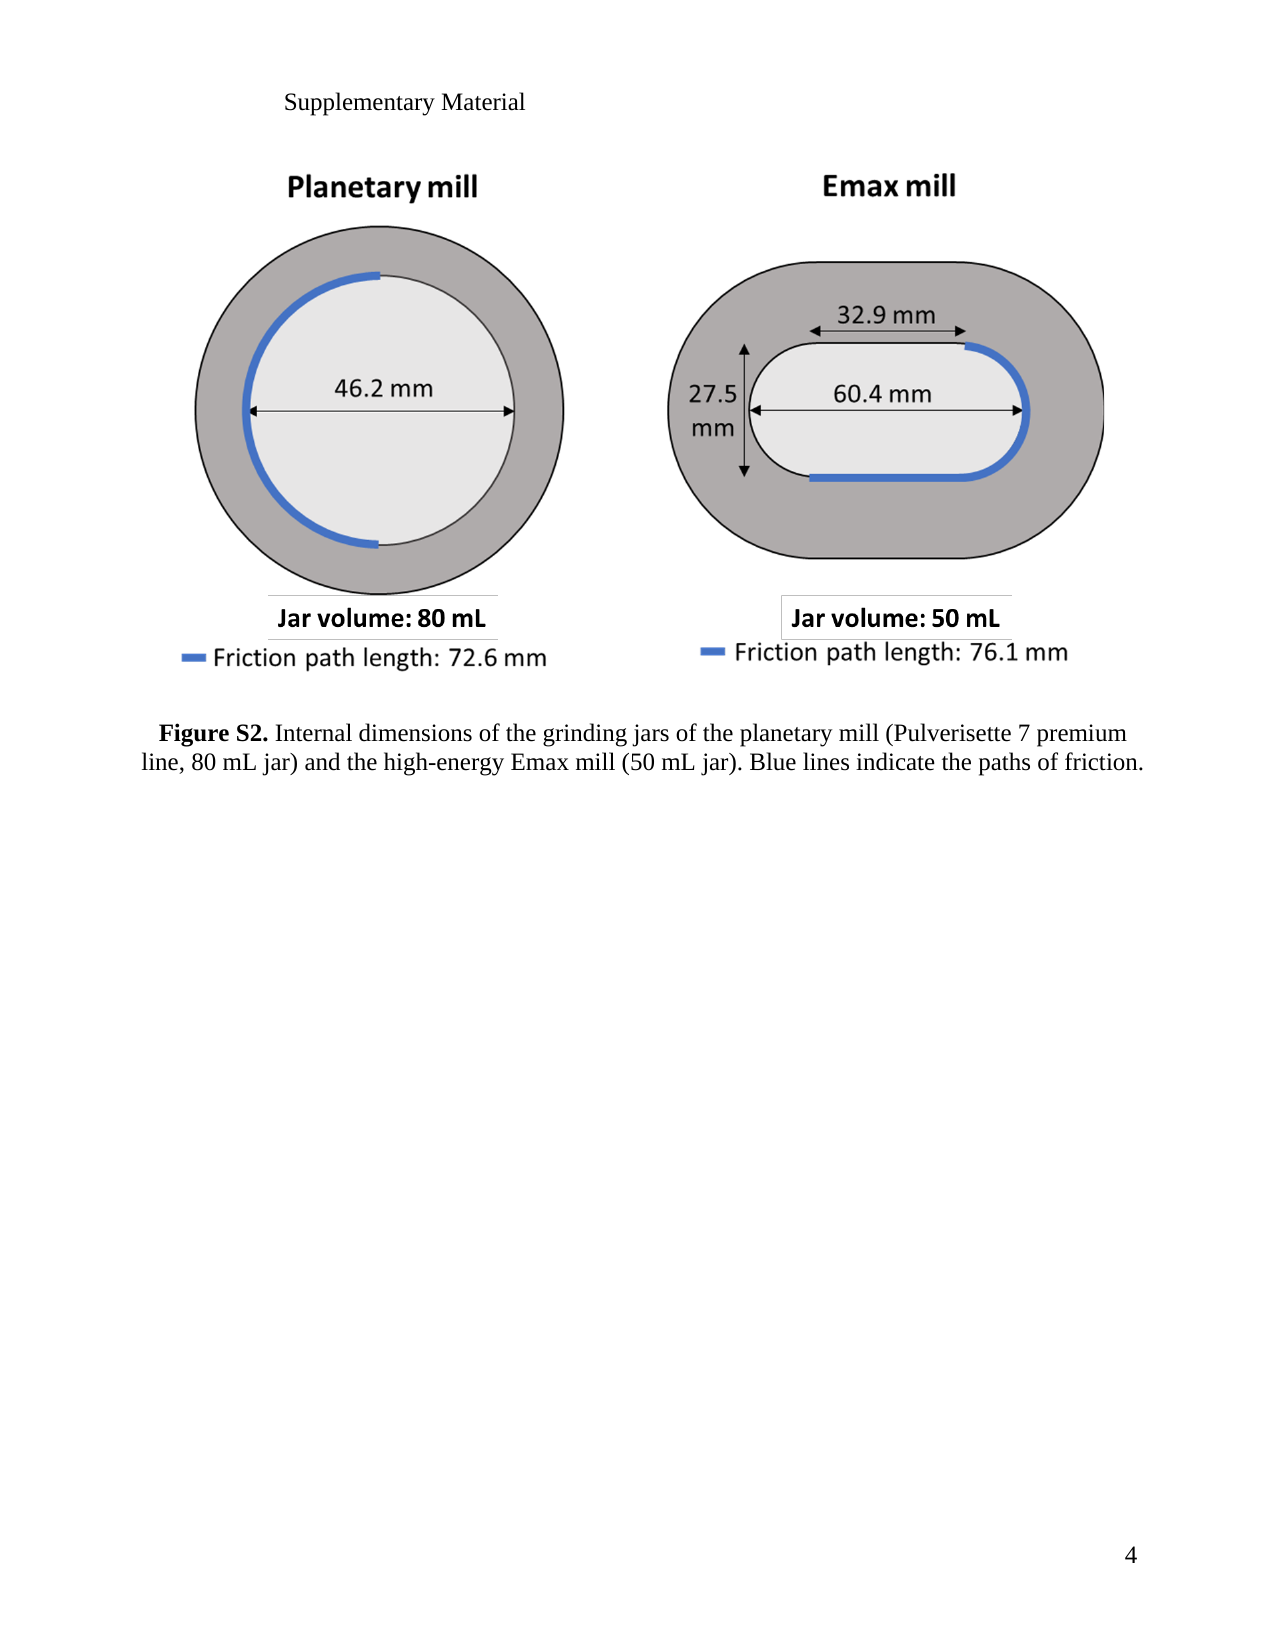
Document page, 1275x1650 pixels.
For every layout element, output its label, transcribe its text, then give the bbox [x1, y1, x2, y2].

picture [181, 153, 1105, 690]
